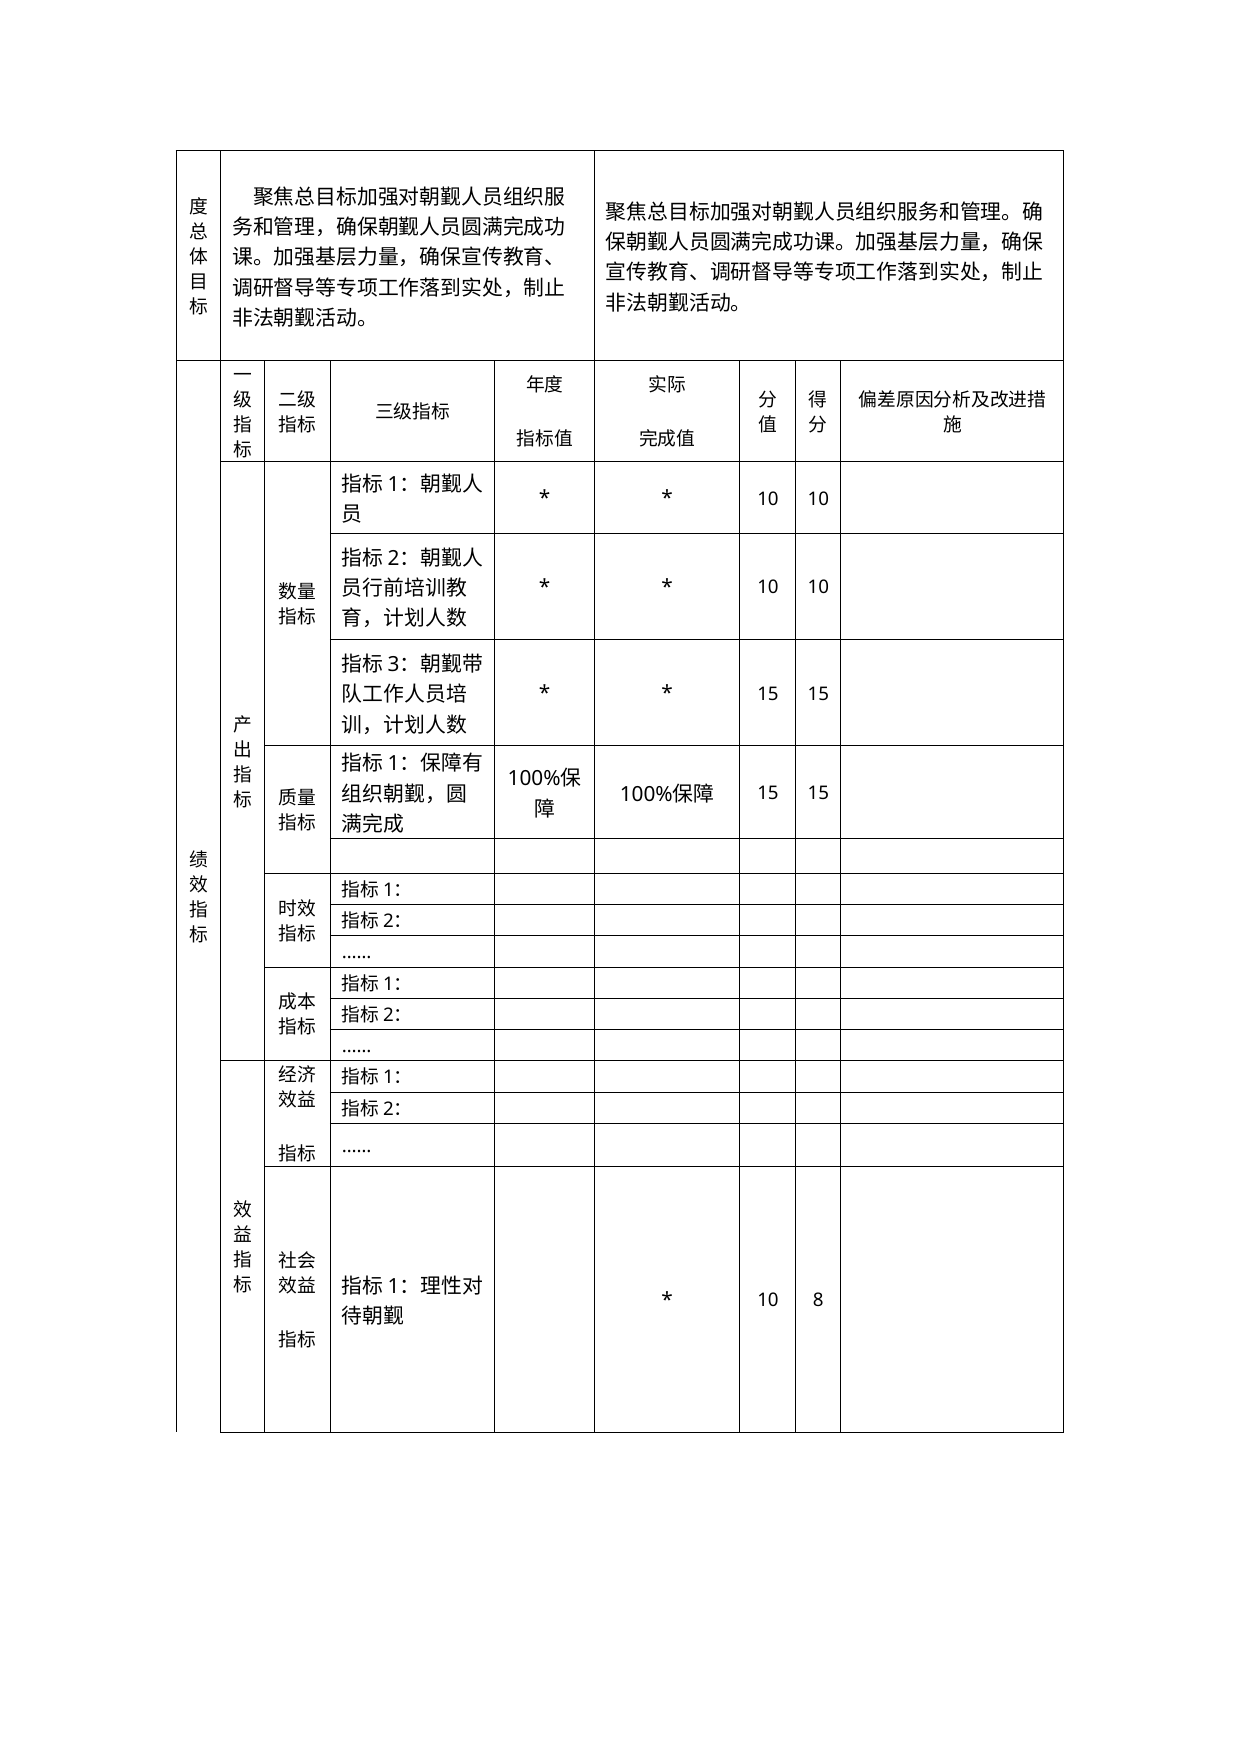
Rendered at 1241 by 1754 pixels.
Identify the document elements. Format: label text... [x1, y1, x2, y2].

table_cell [841, 968, 1063, 998]
table_cell 成本指标 [265, 968, 330, 1060]
table_cell [495, 1167, 594, 1432]
table_cell 一级指标 [221, 361, 264, 461]
table_cell [495, 874, 594, 904]
table_cell 分值 [740, 361, 795, 461]
table_cell [841, 462, 1063, 533]
table_cell 年度 指标值 [495, 361, 594, 461]
table_cell [796, 999, 840, 1029]
table_cell [841, 1167, 1063, 1432]
table_cell 指标1： [331, 968, 494, 998]
table_cell [796, 1061, 840, 1092]
table_cell [740, 874, 795, 904]
table_cell …… [331, 936, 494, 967]
table_cell [740, 905, 795, 935]
table_cell [495, 968, 594, 998]
table_cell * [595, 640, 739, 745]
table_cell 指标2： [331, 999, 494, 1029]
table_cell 指标2： [331, 1093, 494, 1123]
table_cell [841, 839, 1063, 873]
table_cell [796, 1030, 840, 1060]
table_cell 10 [740, 462, 795, 533]
table_cell 得分 [796, 361, 840, 461]
table_cell [740, 999, 795, 1029]
table_cell 质量指标 [265, 746, 330, 873]
table_cell 产出指标 [221, 462, 264, 1060]
table_cell 10 [796, 534, 840, 639]
table_cell [796, 874, 840, 904]
table_cell [841, 999, 1063, 1029]
table_cell * [495, 534, 594, 639]
table_cell [841, 534, 1063, 639]
table_cell 指标1：理性对待朝觐 [331, 1167, 494, 1432]
table_cell 社会效益 指标 [265, 1167, 330, 1432]
table_cell 15 [796, 640, 840, 745]
table_cell 数量指标 [265, 462, 330, 745]
table_cell [740, 1093, 795, 1123]
table_cell 时效指标 [265, 874, 330, 967]
table_cell 指标1： [331, 874, 494, 904]
table_cell [331, 839, 494, 873]
table_cell [841, 905, 1063, 935]
table_cell [495, 1030, 594, 1060]
table_cell [595, 1124, 739, 1166]
table_cell 指标2： [331, 905, 494, 935]
table_cell 三级指标 [331, 361, 494, 461]
table_cell [595, 839, 739, 873]
table_cell 15 [796, 746, 840, 838]
table_cell 8 [796, 1167, 840, 1432]
table_cell [495, 1061, 594, 1092]
table_cell [740, 968, 795, 998]
table_cell [595, 874, 739, 904]
table_cell 指标1： [331, 1061, 494, 1092]
table_cell [740, 936, 795, 967]
table_cell [740, 1030, 795, 1060]
table_cell [796, 905, 840, 935]
table_cell 100%保障 [595, 746, 739, 838]
table_cell * [495, 640, 594, 745]
table_cell …… [331, 1124, 494, 1166]
table_cell [841, 1061, 1063, 1092]
table_cell [595, 1061, 739, 1092]
table_cell [796, 1093, 840, 1123]
table_cell [495, 1093, 594, 1123]
table_cell * [495, 462, 594, 533]
table_cell 聚焦总目标加强对朝觐人员组织服务和管理。确保朝觐人员圆满完成功课。加强基层力量，确保宣传教育、调研督导等专项工作落到实处，制止非法朝觐活动。 [595, 151, 1063, 360]
table_cell [841, 936, 1063, 967]
table_cell 二级指标 [265, 361, 330, 461]
table_cell [495, 936, 594, 967]
table_cell 指标1：保障有组织朝觐，圆满完成 [331, 746, 494, 838]
table_cell 绩 效 指 标 [177, 361, 220, 1432]
table_cell 效益指标 [221, 1061, 264, 1432]
table_cell [595, 968, 739, 998]
table_cell [495, 839, 594, 873]
table_cell [841, 874, 1063, 904]
table_cell 指标2：朝觐人员行前培训教育，计划人数 [331, 534, 494, 639]
table_cell 10 [796, 462, 840, 533]
table_cell 10 [740, 1167, 795, 1432]
table_cell 指标1：朝觐人员 [331, 462, 494, 533]
table_cell 15 [740, 746, 795, 838]
table_cell [841, 640, 1063, 745]
table_cell * [595, 1167, 739, 1432]
table_cell * [595, 534, 739, 639]
table_cell * [595, 462, 739, 533]
table_cell [595, 936, 739, 967]
table_cell [841, 1093, 1063, 1123]
table_cell [796, 968, 840, 998]
table_cell 10 [740, 534, 795, 639]
table_cell [841, 1124, 1063, 1166]
table_cell [495, 999, 594, 1029]
table_cell [796, 936, 840, 967]
table_cell [495, 905, 594, 935]
table_cell 100%保障 [495, 746, 594, 838]
table_cell 实际 完成值 [595, 361, 739, 461]
table_cell [595, 999, 739, 1029]
table_cell [595, 1030, 739, 1060]
table_cell [495, 1124, 594, 1166]
table_cell 经济效益 指标 [265, 1061, 330, 1166]
table_cell [595, 905, 739, 935]
table_cell [740, 839, 795, 873]
table_cell …… [331, 1030, 494, 1060]
table_cell [595, 1093, 739, 1123]
table_cell 偏差原因分析及改进措施 [841, 361, 1063, 461]
table_cell [740, 1124, 795, 1166]
table_cell 15 [740, 640, 795, 745]
table_cell [796, 839, 840, 873]
table_cell [796, 1124, 840, 1166]
table_cell 聚焦总目标加强对朝觐人员组织服务和管理，确保朝觐人员圆满完成功课。加强基层力量，确保宣传教育、调研督导等专项工作落到实处，制止非法朝觐活动。 [221, 151, 594, 360]
table_cell [841, 1030, 1063, 1060]
table_cell 指标3：朝觐带队工作人员培训，计划人数 [331, 640, 494, 745]
table_cell [740, 1061, 795, 1092]
table_cell 年度总体目标 [177, 151, 220, 360]
table_cell [841, 746, 1063, 838]
